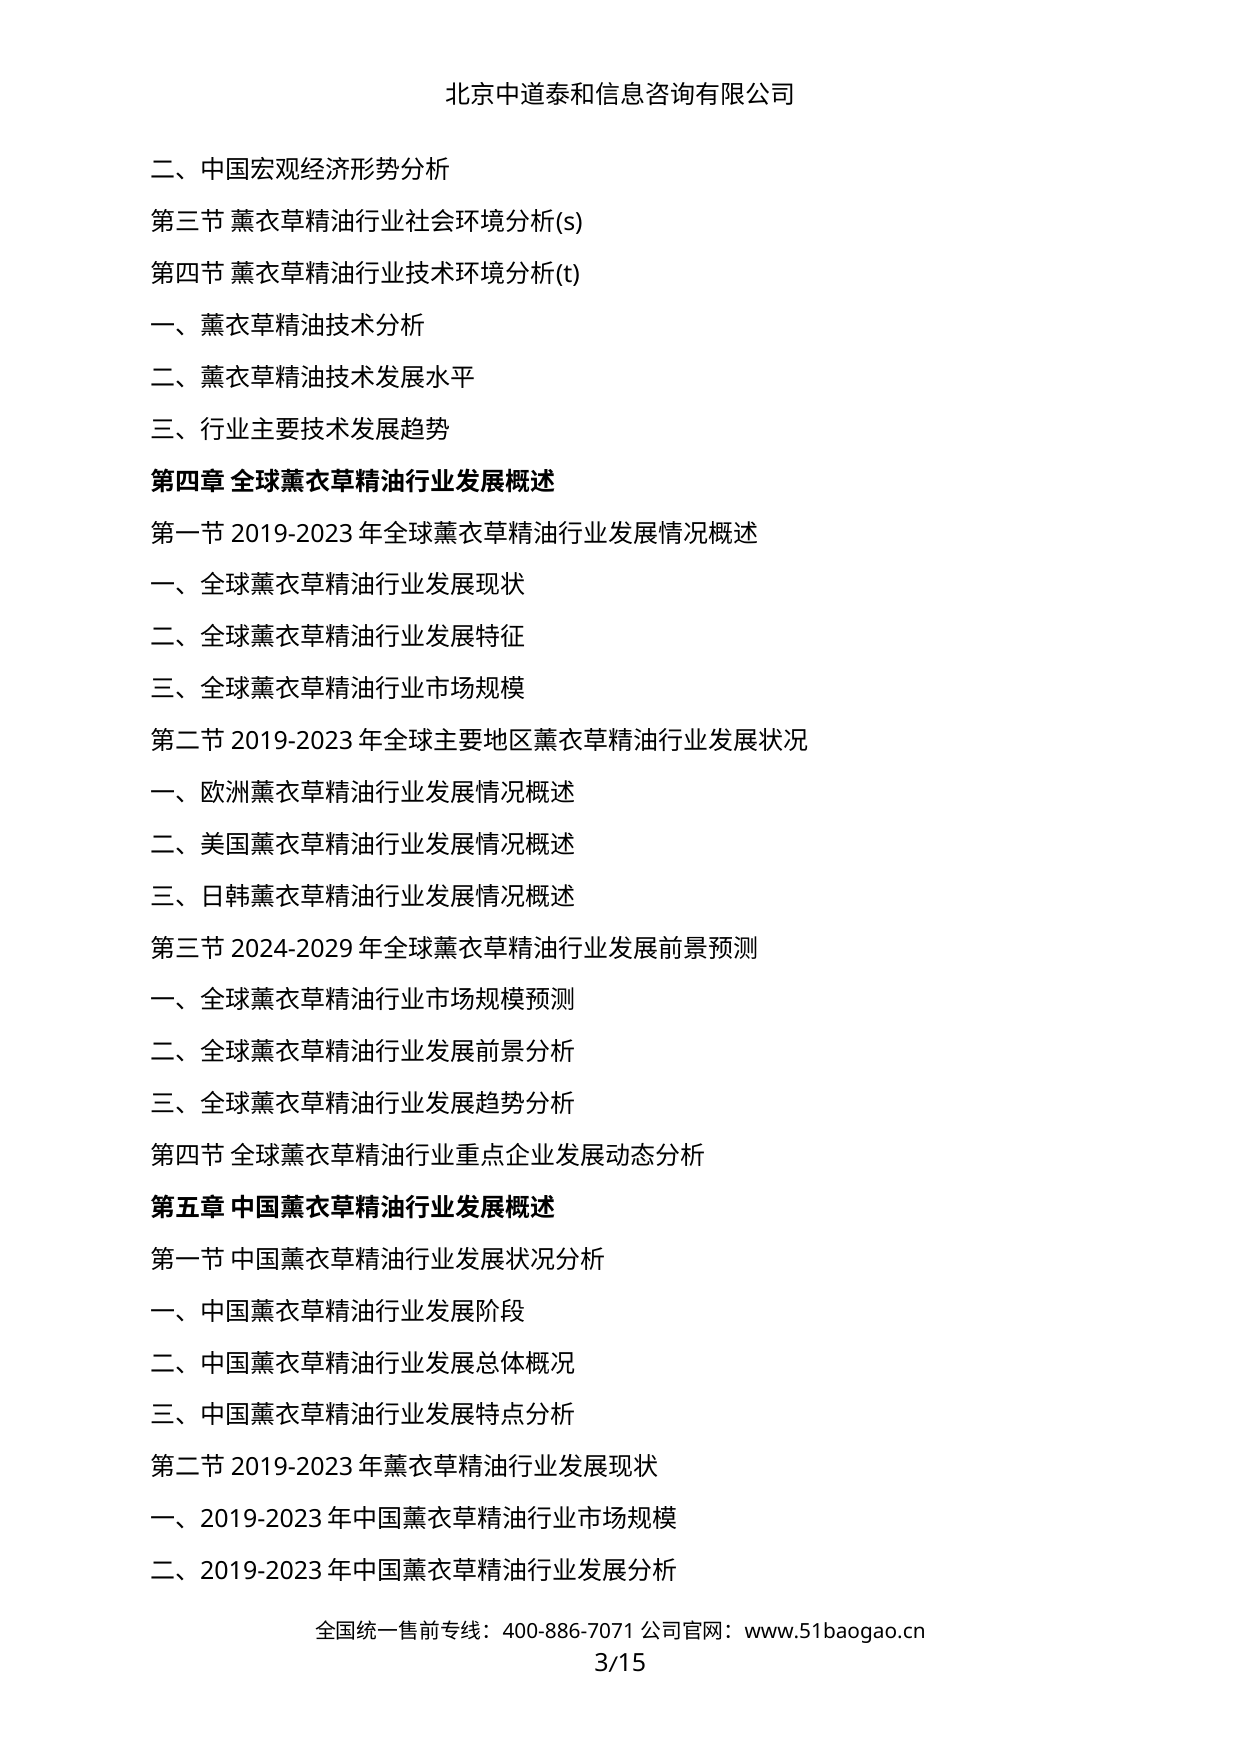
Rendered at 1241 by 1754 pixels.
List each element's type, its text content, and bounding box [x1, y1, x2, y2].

text 二、中国薰衣草精油行业发展总体概况 [150, 1343, 1090, 1379]
text 一、全球薰衣草精油行业市场规模预测 [150, 980, 1090, 1016]
text 二、薰衣草精油技术发展水平 [150, 357, 1090, 394]
text 二、全球薰衣草精油行业发展前景分析 [150, 1032, 1090, 1068]
text 一、2019-2023年中国薰衣草精油行业市场规模 [150, 1499, 1090, 1535]
text 一、欧洲薰衣草精油行业发展情况概述 [150, 772, 1090, 809]
text 三、行业主要技术发展趋势 [150, 409, 1090, 446]
text 第二节 2019-2023年全球主要地区薰衣草精油行业发展状况 [150, 721, 1090, 757]
text 第四章 全球薰衣草精油行业发展概述 [150, 461, 1090, 497]
text 二、2019-2023年中国薰衣草精油行业发展分析 [150, 1551, 1090, 1587]
text 一、中国薰衣草精油行业发展阶段 [150, 1291, 1090, 1327]
text 一、薰衣草精油技术分析 [150, 306, 1090, 342]
text 第四节 薰衣草精油行业技术环境分析(t) [150, 254, 1090, 290]
text 二、全球薰衣草精油行业发展特征 [150, 617, 1090, 653]
text 三、全球薰衣草精油行业发展趋势分析 [150, 1084, 1090, 1120]
text 第五章 中国薰衣草精油行业发展概述 [150, 1187, 1090, 1224]
text 第三节 薰衣草精油行业社会环境分析(s) [150, 202, 1090, 238]
text 三、中国薰衣草精油行业发展特点分析 [150, 1395, 1090, 1431]
text 一、全球薰衣草精油行业发展现状 [150, 565, 1090, 601]
text 二、中国宏观经济形势分析 [150, 150, 1090, 186]
text 三、日韩薰衣草精油行业发展情况概述 [150, 876, 1090, 912]
text 第四节 全球薰衣草精油行业重点企业发展动态分析 [150, 1136, 1090, 1172]
text 第三节 2024-2029年全球薰衣草精油行业发展前景预测 [150, 928, 1090, 964]
text 第一节 中国薰衣草精油行业发展状况分析 [150, 1239, 1090, 1276]
text 三、全球薰衣草精油行业市场规模 [150, 669, 1090, 705]
text 二、美国薰衣草精油行业发展情况概述 [150, 824, 1090, 861]
text 第二节 2019-2023年薰衣草精油行业发展现状 [150, 1447, 1090, 1483]
text 第一节 2019-2023年全球薰衣草精油行业发展情况概述 [150, 513, 1090, 549]
